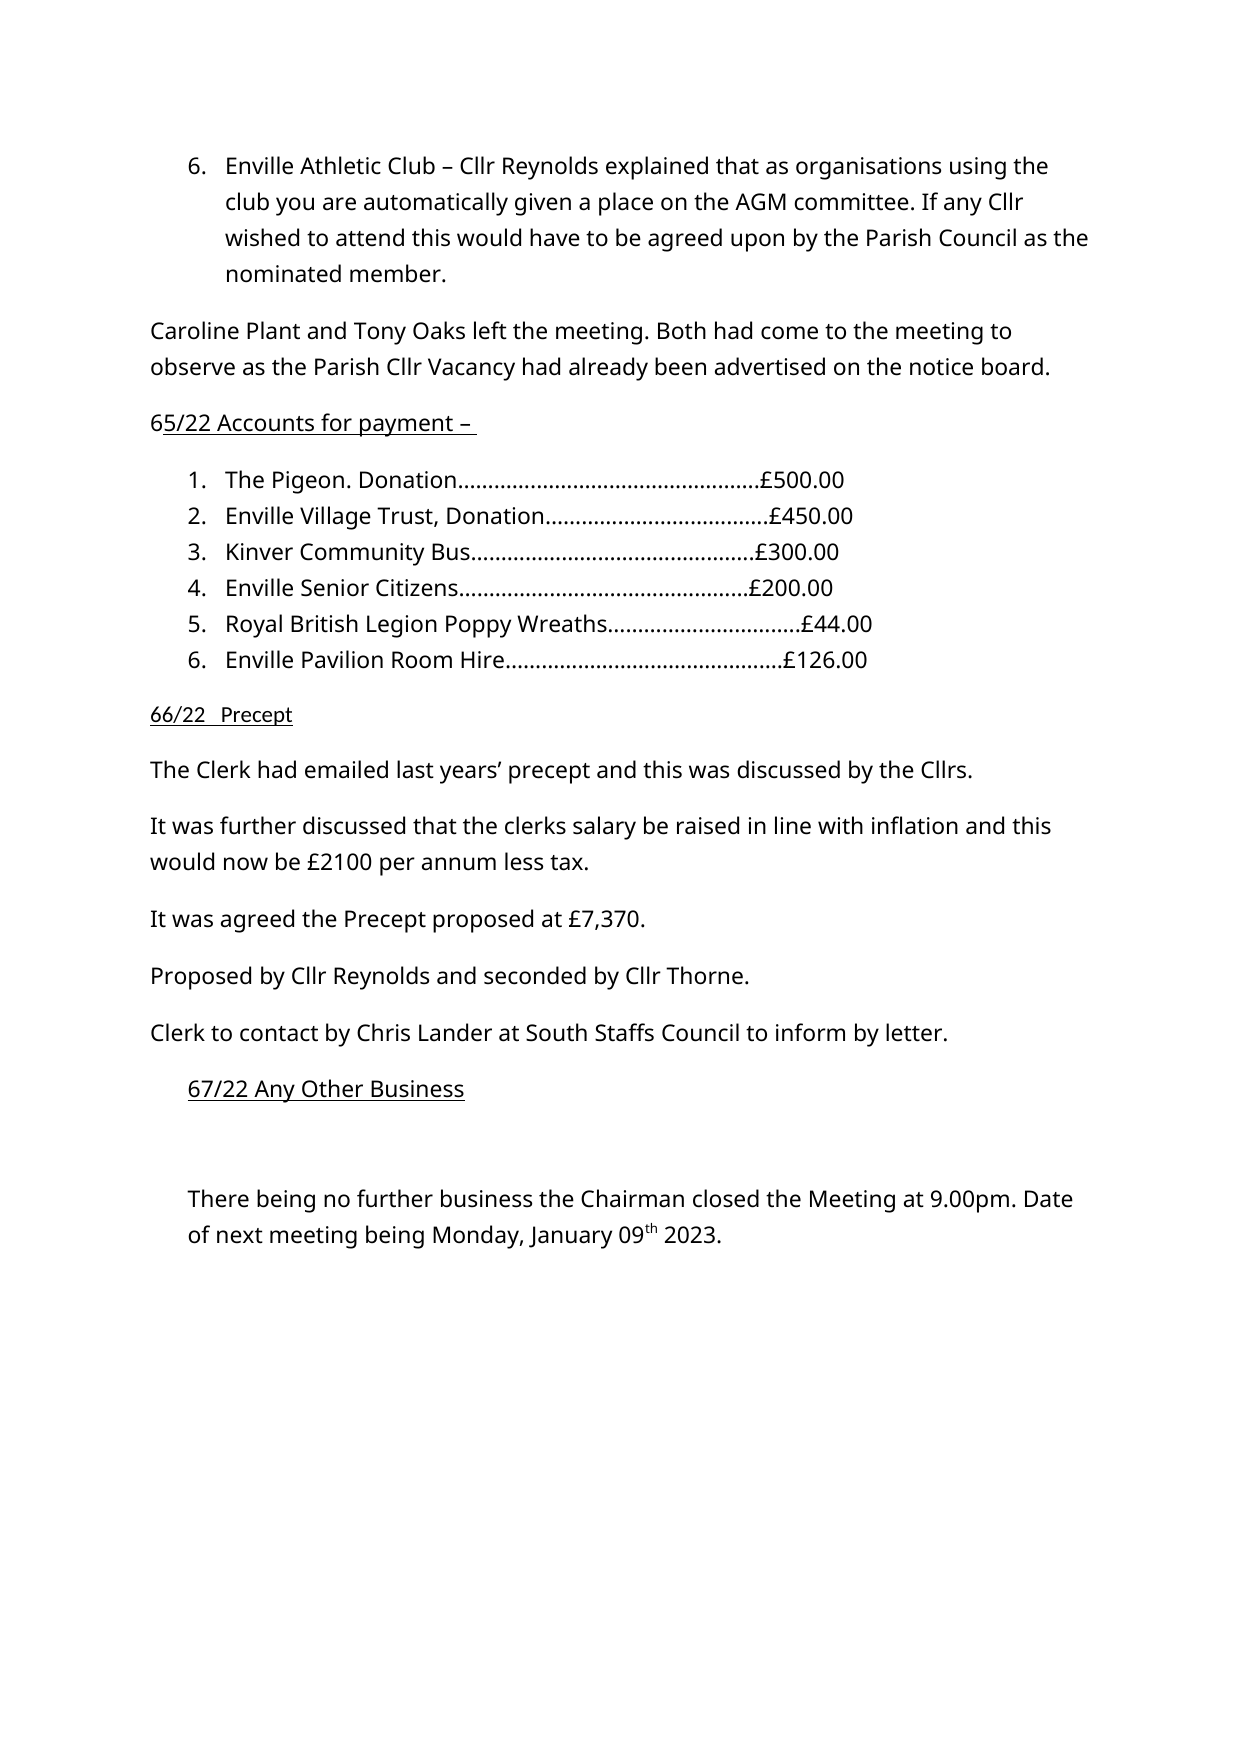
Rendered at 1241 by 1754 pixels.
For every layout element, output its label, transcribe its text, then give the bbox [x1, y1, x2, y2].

list Enville Village Trust, Donation……………………………….£450.00 [187, 500, 1090, 531]
list Enville Pavilion Room Hire……………………………………….£126.00 [187, 644, 1090, 675]
text Proposed by Cllr Reynolds and seconded by Cllr Thorne. [150, 960, 1090, 991]
text There being no further business the Chairman closed the Meeting at 9.00pm. Date of next meeting being Monday, January 09th 2023. [187, 1183, 1090, 1250]
text 65/22 Accounts for payment – [150, 407, 1090, 438]
list Enville Senior Citizens…………………………………………£200.00 [187, 572, 1090, 603]
text It was further discussed that the clerks salary be raised in line with inflation and this would now be £2100 per annum less tax. [150, 810, 1090, 877]
text Clerk to contact by Chris Lander at South Staffs Council to inform by letter. [150, 1017, 1090, 1048]
text Caroline Plant and Tony Oaks left the meeting. Both had come to the meeting to observe as the Parish Cllr Vacancy had already been advertised on the notice board. [150, 314, 1090, 382]
text 66/22 Precept [150, 701, 1090, 728]
list Enville Athletic Club – Cllr Reynolds explained that as organisations using the club you are automatically given a place on the AGM committee. If any Cllr wished to attend this would have to be agreed upon by the Parish Council as the nominated member. [187, 150, 1090, 289]
text It was agreed the Precept proposed at £7,370. [150, 903, 1090, 934]
text The Clerk had emailed last years’ precept and this was discussed by the Cllrs. [150, 753, 1090, 785]
text 67/22 Any Other Business [187, 1073, 1090, 1104]
list The Pigeon. Donation………….……………………………….£500.00 [187, 464, 1090, 495]
list Kinver Community Bus…………………………………….….£300.00 [187, 536, 1090, 567]
list Royal British Legion Poppy Wreaths…………………………..£44.00 [187, 608, 1090, 639]
